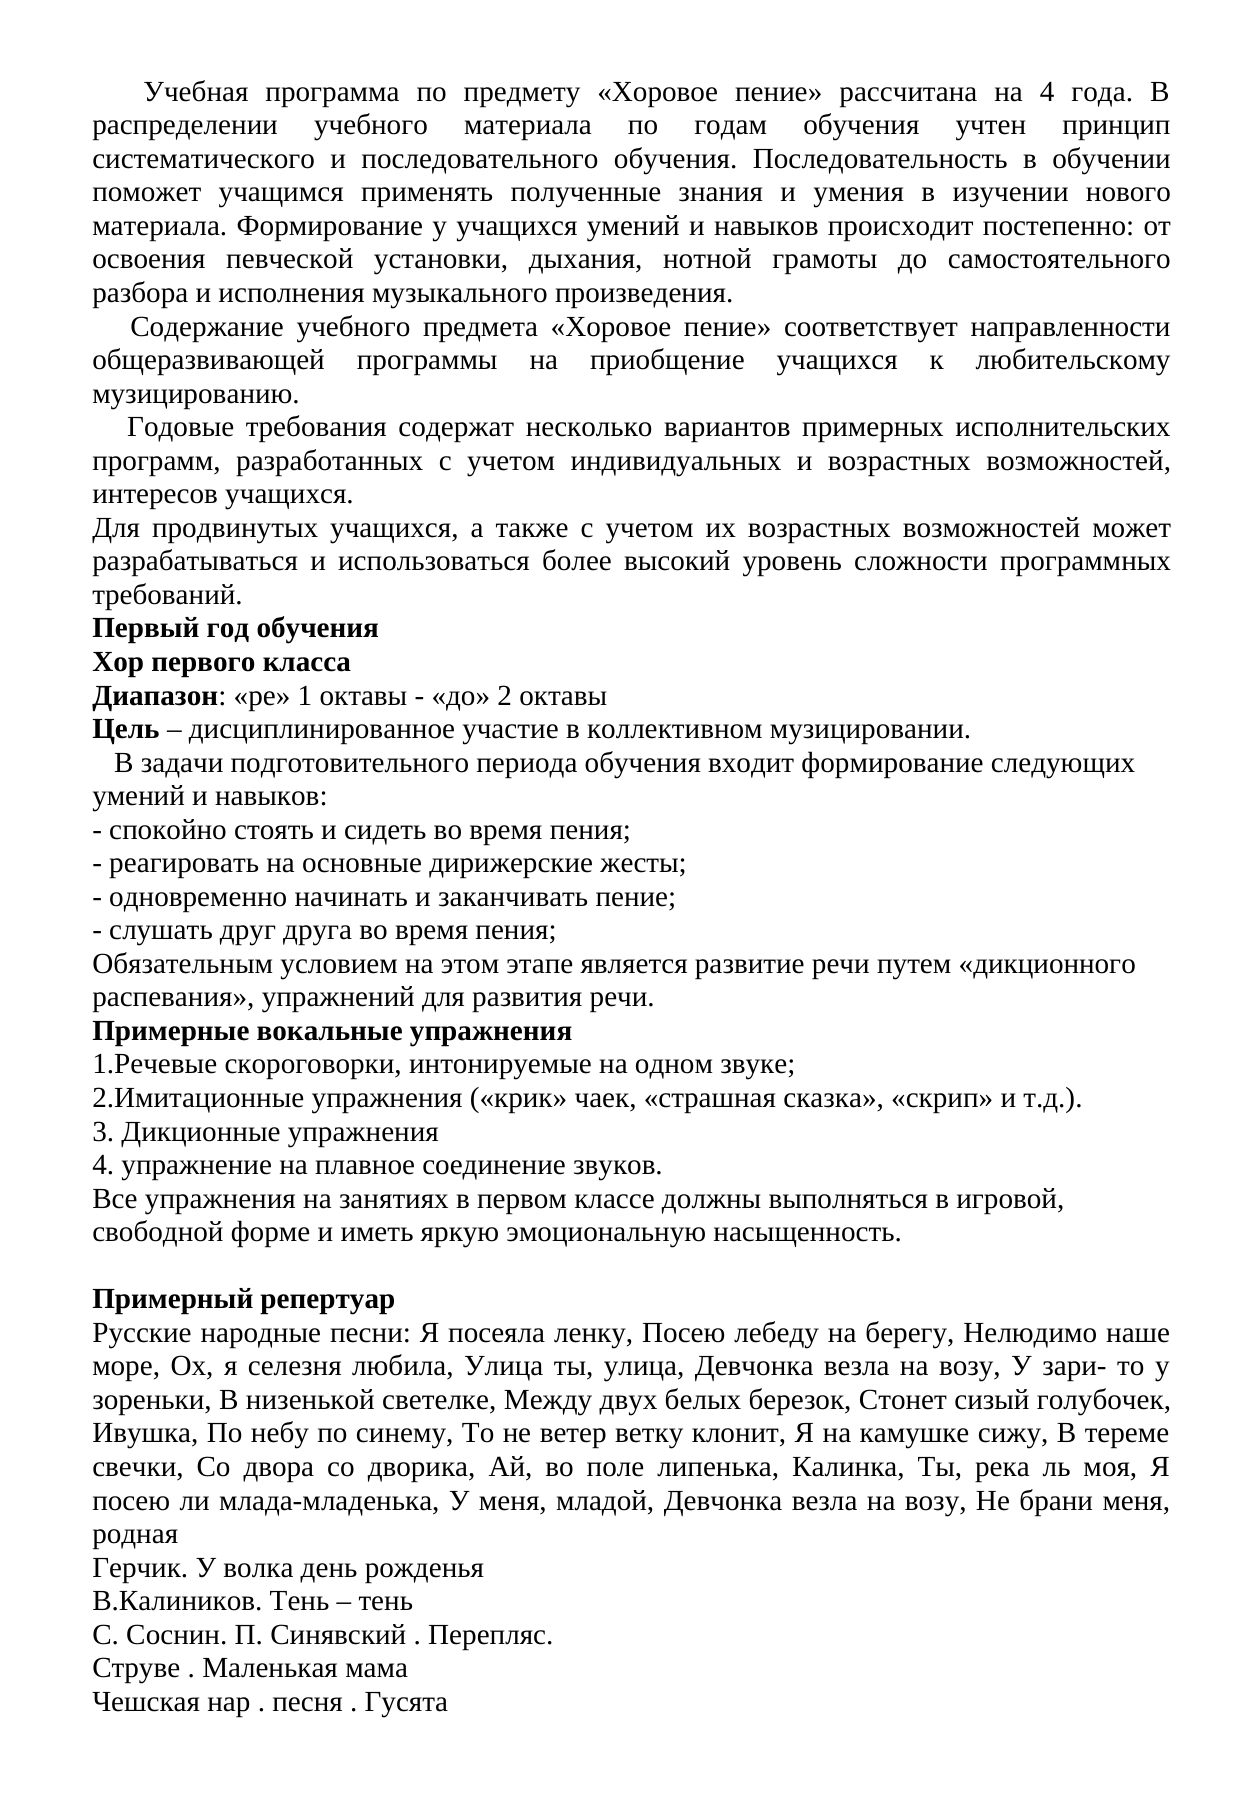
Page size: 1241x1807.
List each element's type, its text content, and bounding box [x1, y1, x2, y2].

text - реагировать на основные дирижерские жесты; [92, 845, 1172, 879]
text Герчик. У волка день рожденья [92, 1550, 1172, 1583]
text - спокойно стоять и сидеть во время пения; [92, 812, 1172, 845]
text Хор первого класса [92, 644, 1172, 678]
text 4. упражнение на плавное соединение звуков. [92, 1147, 1172, 1181]
text Струве . Маленькая мама [92, 1650, 1172, 1684]
text Чешская нар . песня . Гусята [92, 1684, 1172, 1717]
text В.Калиников. Тень – тень [92, 1583, 1172, 1617]
text Годовые требования содержат несколько вариантов примерных исполнительских программ, разработанных с учетом индивидуальных и возрастных возможностей, интересов учащихся. [92, 409, 1172, 510]
text Диапазон: «ре» 1 октавы - «до» 2 октавы [92, 678, 1172, 711]
text Примерные вокальные упражнения [92, 1013, 1172, 1047]
text В задачи подготовительного периода обучения входит формирование следующих умений и навыков: [92, 745, 1172, 812]
text С. Соснин. П. Синявский . Перепляс. [92, 1617, 1172, 1650]
text Для продвинутых учащихся, а также с учетом их возрастных возможностей может разрабатываться и использоваться более высокий уровень сложности программных требований. [92, 510, 1172, 611]
text Обязательным условием на этом этапе является развитие речи путем «дикционного распевания», упражнений для развития речи. [92, 946, 1172, 1013]
text Примерный репертуар [92, 1281, 1172, 1315]
text 2.Имитационные упражнения («крик» чаек, «страшная сказка», «скрип» и т.д.). [92, 1080, 1172, 1114]
text - одновременно начинать и заканчивать пение; [92, 879, 1172, 912]
text 1.Речевые скороговорки, интонируемые на одном звуке; [92, 1047, 1172, 1080]
text - слушать друг друга во время пения; [92, 912, 1172, 946]
text 3. Дикционные упражнения [92, 1114, 1172, 1147]
text Русские народные песни: Я посеяла ленку, Посею лебеду на берегу, Нелюдимо наше море, Ох, я селезня любила, Улица ты, улица, Девчонка везла на возу, У зари- то у зореньки, В низенькой светелке, Между двух белых березок, Стонет сизый голубочек, Ивушка, По небу по синему, То не ветер ветку клонит, Я на камушке сижу, В тереме свечки, Со двора со дворика, Ай, во поле липенька, Калинка, Ты, река ль моя, Я посею ли млада-младенька, У меня, младой, Девчонка везла на возу, Не брани меня, родная [92, 1315, 1172, 1550]
text Содержание учебного предмета «Хоровое пение» соответствует направленности общеразвивающей программы на приобщение учащихся к любительскому музицированию. [92, 309, 1172, 409]
text Первый год обучения [92, 611, 1172, 644]
text Цель – дисциплинированное участие в коллективном музицировании. [92, 711, 1172, 745]
text Учебная программа по предмету «Хоровое пение» рассчитана на 4 года. В распределении учебного материала по годам обучения учтен принцип систематического и последовательного обучения. Последовательность в обучении поможет учащимся применять полученные знания и умения в изучении нового материала. Формирование у учащихся умений и навыков происходит постепенно: от освоения певческой установки, дыхания, нотной грамоты до самостоятельного разбора и исполнения музыкального произведения. [92, 74, 1172, 309]
text Все упражнения на занятиях в первом классе должны выполняться в игровой, свободной форме и иметь яркую эмоциональную насыщенность. [92, 1181, 1172, 1248]
